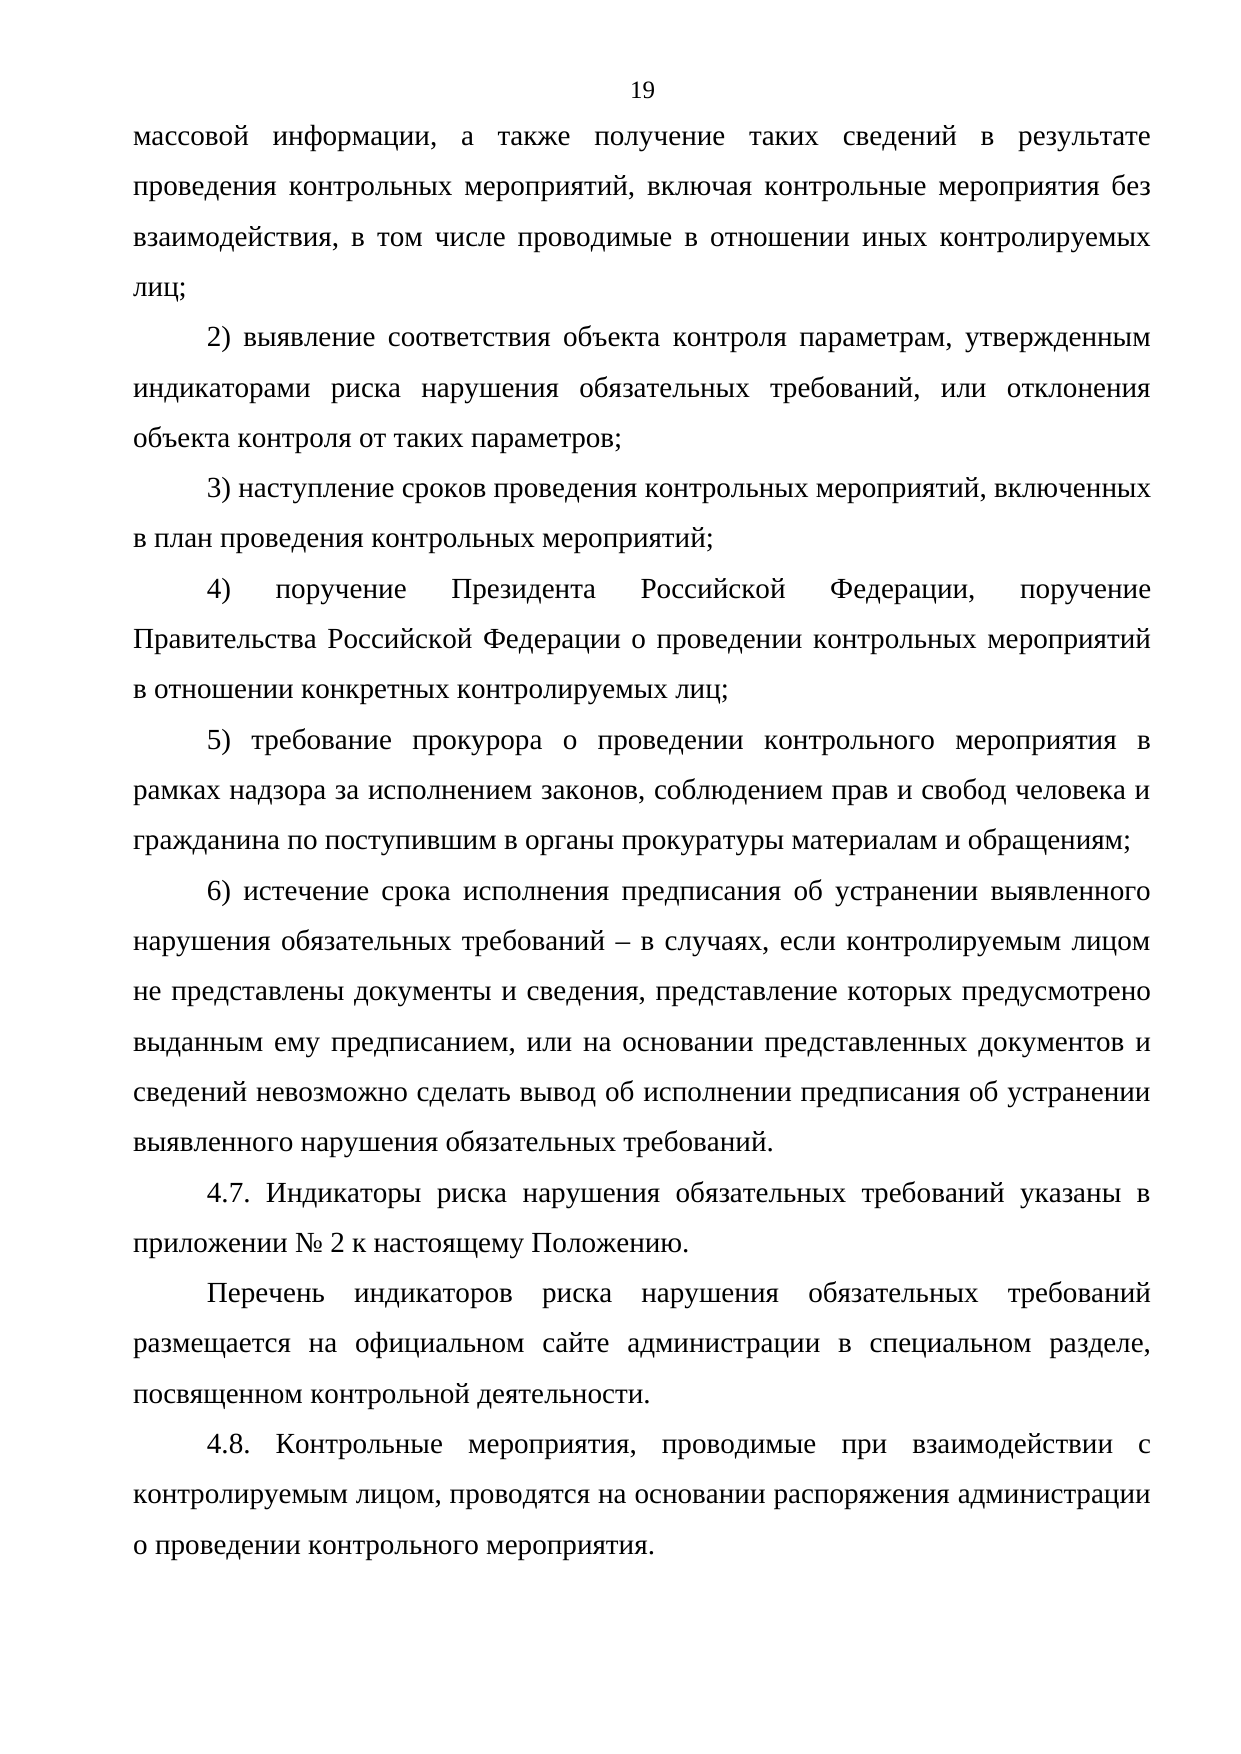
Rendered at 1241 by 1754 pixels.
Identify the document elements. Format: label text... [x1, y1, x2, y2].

text Перечень индикаторов риска нарушения обязательных требований размещается на официальном сайте администрации в специальном разделе, посвященном контрольной деятельности. [133, 1275, 1152, 1409]
text 5) требование прокурора о проведении контрольного мероприятия в рамках надзора за исполнением законов, соблюдением прав и свобод человека и гражданина по поступившим в органы прокуратуры материалам и обращениям; [133, 722, 1152, 856]
text 4.7. Индикаторы риска нарушения обязательных требований указаны в приложении № 2 к настоящему Положению. [133, 1175, 1152, 1258]
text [133, 118, 1152, 303]
text 3) наступление сроков проведения контрольных мероприятий, включенных в план проведения контрольных мероприятий; [133, 470, 1152, 554]
text 4) поручение Президента Российской Федерации, поручение Правительства Российской Федерации о проведении контрольных мероприятий в отношении конкретных контролируемых лиц; [133, 571, 1152, 705]
text 6) истечение срока исполнения предписания об устранении выявленного нарушения обязательных требований – в случаях, если контролируемым лицом не представлены документы и сведения, представление которых предусмотрено выданным ему предписанием, или на основании представленных документов и сведений невозможно сделать вывод об исполнении предписания об устранении выявленного нарушения обязательных требований. [133, 873, 1152, 1158]
text 2) выявление соответствия объекта контроля параметрам, утвержденным индикаторами риска нарушения обязательных требований, или отклонения объекта контроля от таких параметров; [133, 319, 1152, 453]
text 4.8. Контрольные мероприятия, проводимые при взаимодействии с контролируемым лицом, проводятся на основании распоряжения администрации о проведении контрольного мероприятия. [133, 1426, 1152, 1560]
